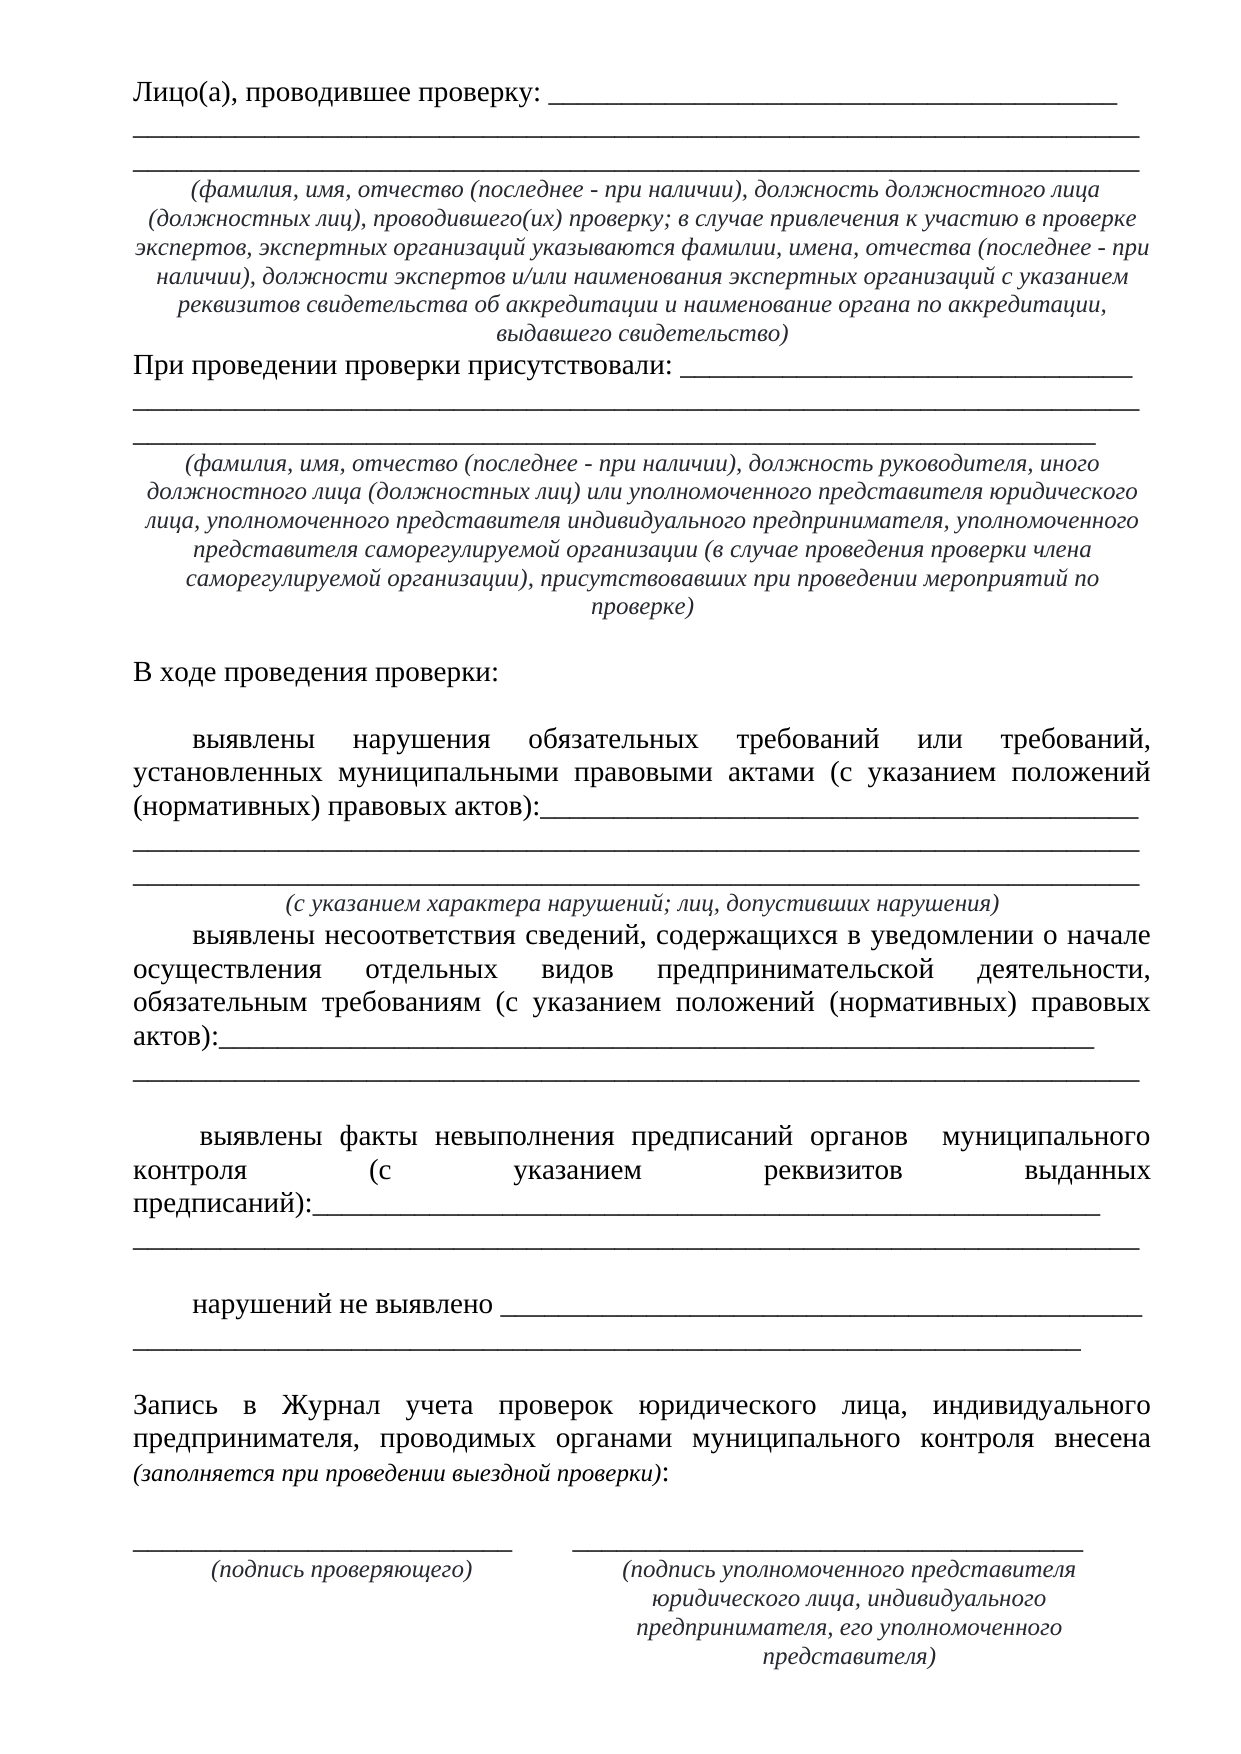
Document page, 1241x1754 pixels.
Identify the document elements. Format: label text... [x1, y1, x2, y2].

table_header __________________________ [122, 1521, 561, 1554]
text (с указанием характера нарушений; лиц, допустивших нарушения) [133, 888, 1152, 917]
text Лицо(а), проводившее проверку: _______________________________________ [133, 74, 1152, 107]
text _____________________________________________________________________ [133, 1051, 1152, 1085]
text (фамилия, имя, отчество (последнее - при наличии), должность должностного лица (должностных лиц), проводившего(их) проверку; в случае привлечения к участию в проверке экспертов, экспертных организаций указываются фамилии, имена, отчества (последнее - при наличии), должности экспертов и/или наименования экспертных организаций с указанием реквизитов свидетельства об аккредитации и наименование органа по аккредитации, выдавшего свидетельство) [133, 174, 1152, 347]
text _______________________________________________________________________________________________________________________________________ [133, 381, 1152, 448]
table_cell (подпись проверяющего) [122, 1555, 561, 1669]
text выявлены нарушения обязательных требований или требований, установленных муниципальными правовыми актами (с указанием положений (нормативных) правовых актов):_________________________________________ [133, 721, 1152, 821]
text _____________________________________________________________________ [133, 1219, 1152, 1253]
text выявлены несоответствия сведений, содержащихся в уведомлении о начале осуществления отдельных видов предпринимательской деятельности, обязательным требованиям (с указанием положений (нормативных) правовых актов):____________________________________________________________ [133, 917, 1152, 1051]
text __________________________________________________________________________________________________________________________________________ [133, 107, 1152, 174]
text _________________________________________________________________ [133, 1320, 1152, 1353]
text (фамилия, имя, отчество (последнее - при наличии), должность руководителя, иного должностного лица (должностных лиц) или уполномоченного представителя юридического лица, уполномоченного представителя индивидуального предпринимателя, уполномоченного представителя саморегулируемой организации (в случае проведения проверки члена саморегулируемой организации), присутствовавших при проведении мероприятий по проверке) [133, 448, 1152, 620]
table_header ___________________________________ [561, 1521, 1137, 1554]
text Запись в Журнал учета проверок юридического лица, индивидуального предпринимателя, проводимых органами муниципального контроля внесена (заполняется при проведении выездной проверки): [133, 1387, 1152, 1487]
text выявлены факты невыполнения предписаний органов муниципального контроля (с указанием реквизитов выданных предписаний):______________________________________________________ [133, 1118, 1152, 1219]
text __________________________________________________________________________________________________________________________________________ [133, 821, 1152, 888]
text нарушений не выявлено ____________________________________________ [133, 1286, 1152, 1320]
text В ходе проведения проверки: [133, 654, 1152, 687]
table_cell (подпись уполномоченного представителя юридического лица, индивидуального предпринимателя, его уполномоченного представителя) [561, 1555, 1137, 1669]
text При проведении проверки присутствовали: _______________________________ [133, 347, 1152, 381]
